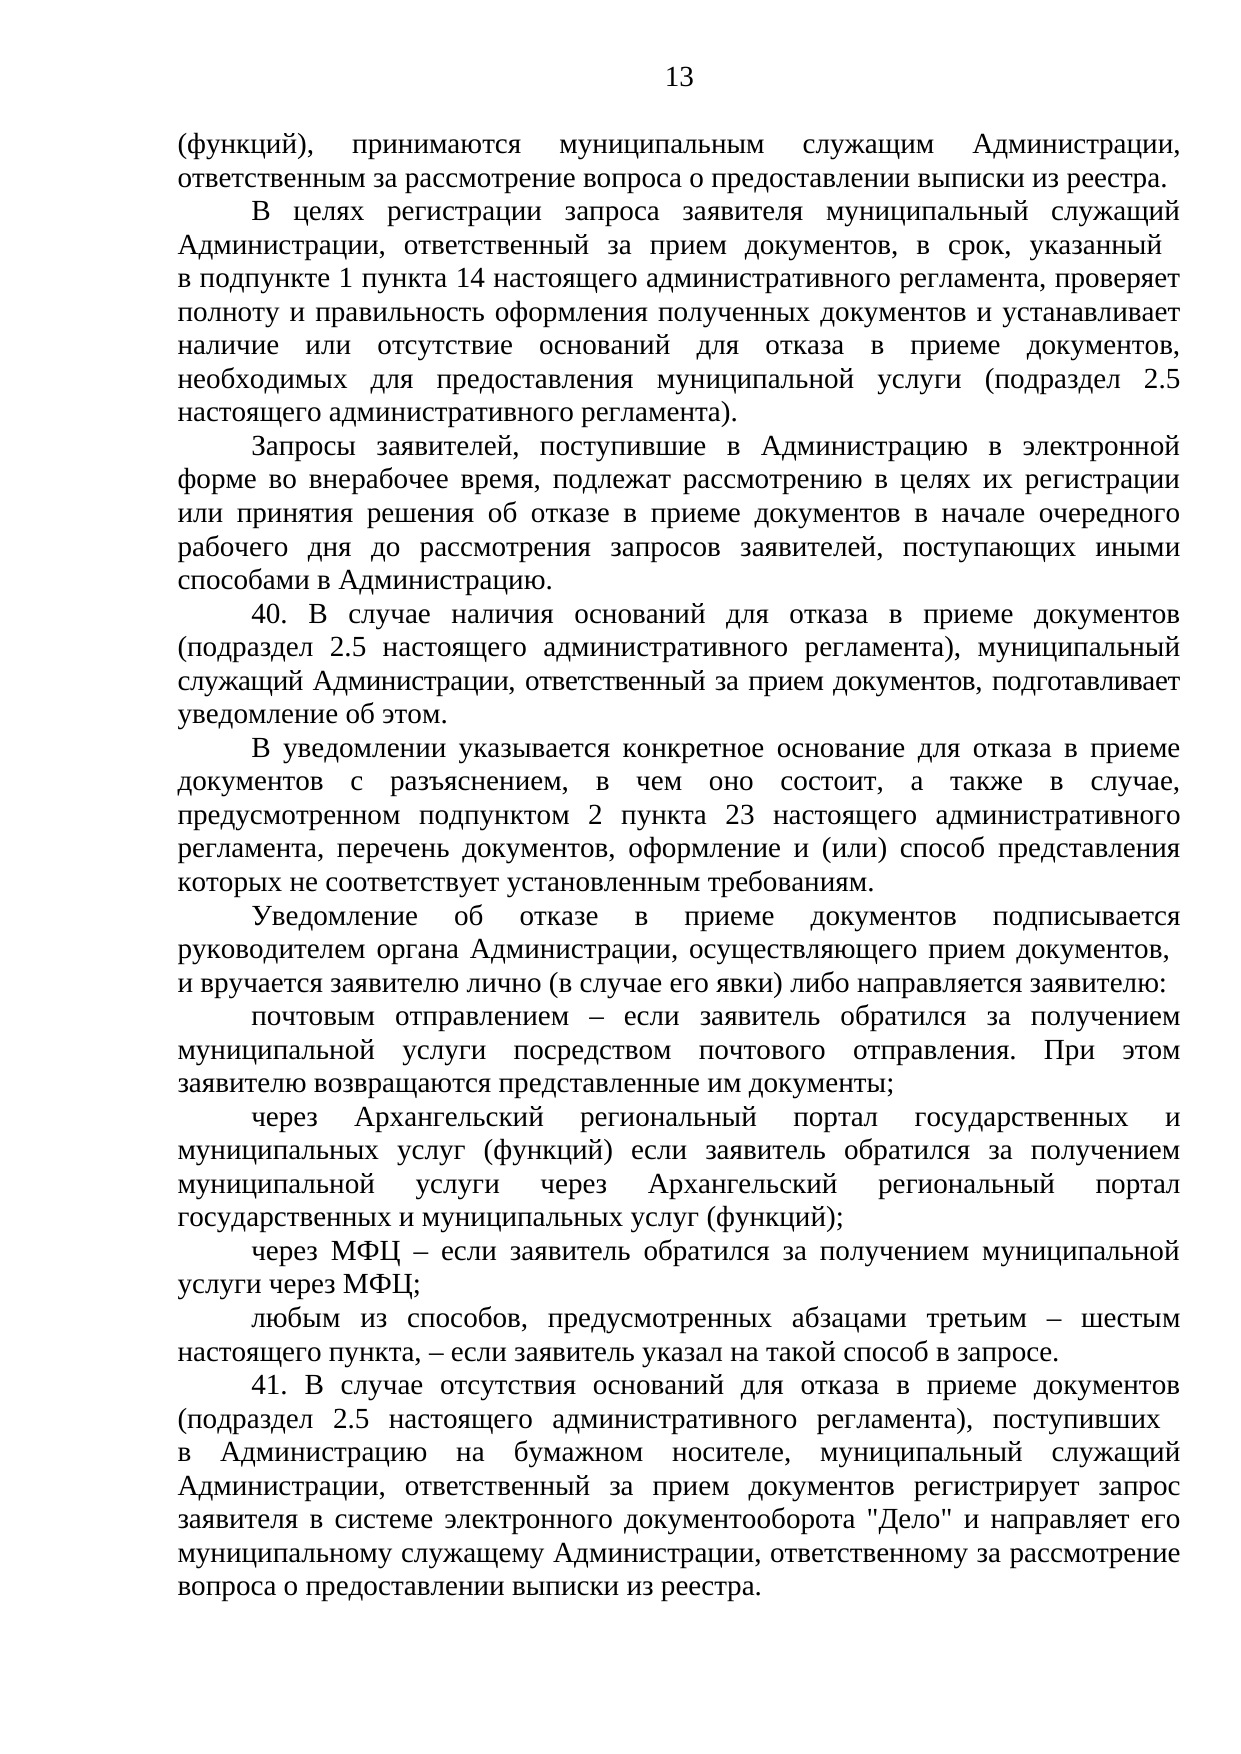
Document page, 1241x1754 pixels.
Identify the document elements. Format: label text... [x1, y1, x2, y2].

text 41. В случае отсутствия оснований для отказа в приеме документов (подраздел 2.5 настоящего административного регламента), поступивших в Администрацию на бумажном носителе, муниципальный служащий Администрации, ответственный за прием документов регистрирует запрос заявителя в системе электронного документооборота "Дело" и направляет его муниципальному служащему Администрации, ответственному за рассмотрение вопроса о предоставлении выписки из реестра. [177, 1367, 1181, 1602]
text через МФЦ – если заявитель обратился за получением муниципальной услуги через МФЦ; [177, 1233, 1181, 1300]
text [177, 126, 1181, 193]
text любым из способов, предусмотренных абзацами третьим – шестым настоящего пункта, – если заявитель указал на такой способ в запросе. [177, 1300, 1181, 1367]
text 40. В случае наличия оснований для отказа в приеме документов (подраздел 2.5 настоящего административного регламента), муниципальный служащий Администрации, ответственный за прием документов, подготавливает уведомление об этом. [177, 596, 1181, 730]
text В уведомлении указывается конкретное основание для отказа в приеме документов с разъяснением, в чем оно состоит, а также в случае, предусмотренном подпунктом 2 пункта 23 настоящего административного регламента, перечень документов, оформление и (или) способ представления которых не соответствует установленным требованиям. [177, 730, 1181, 898]
text через Архангельский региональный портал государственных и муниципальных услуг (функций) если заявитель обратился за получением муниципальной услуги через Архангельский региональный портал государственных и муниципальных услуг (функций); [177, 1099, 1181, 1233]
text почтовым отправлением – если заявитель обратился за получением муниципальной услуги посредством почтового отправления. При этом заявителю возвращаются представленные им документы; [177, 998, 1181, 1099]
text Запросы заявителей, поступившие в Администрацию в электронной форме во внерабочее время, подлежат рассмотрению в целях их регистрации или принятия решения об отказе в приеме документов в начале очередного рабочего дня до рассмотрения запросов заявителей, поступающих иными способами в Администрацию. [177, 428, 1181, 596]
text Уведомление об отказе в приеме документов подписывается руководителем органа Администрации, осуществляющего прием документов, и вручается заявителю лично (в случае его явки) либо направляется заявителю: [177, 898, 1181, 998]
text В целях регистрации запроса заявителя муниципальный служащий Администрации, ответственный за прием документов, в срок, указанный в подпункте 1 пункта 14 настоящего административного регламента, проверяет полноту и правильность оформления полученных документов и устанавливает наличие или отсутствие оснований для отказа в приеме документов, необходимых для предоставления муниципальной услуги (подраздел 2.5 настоящего административного регламента). [177, 193, 1181, 428]
